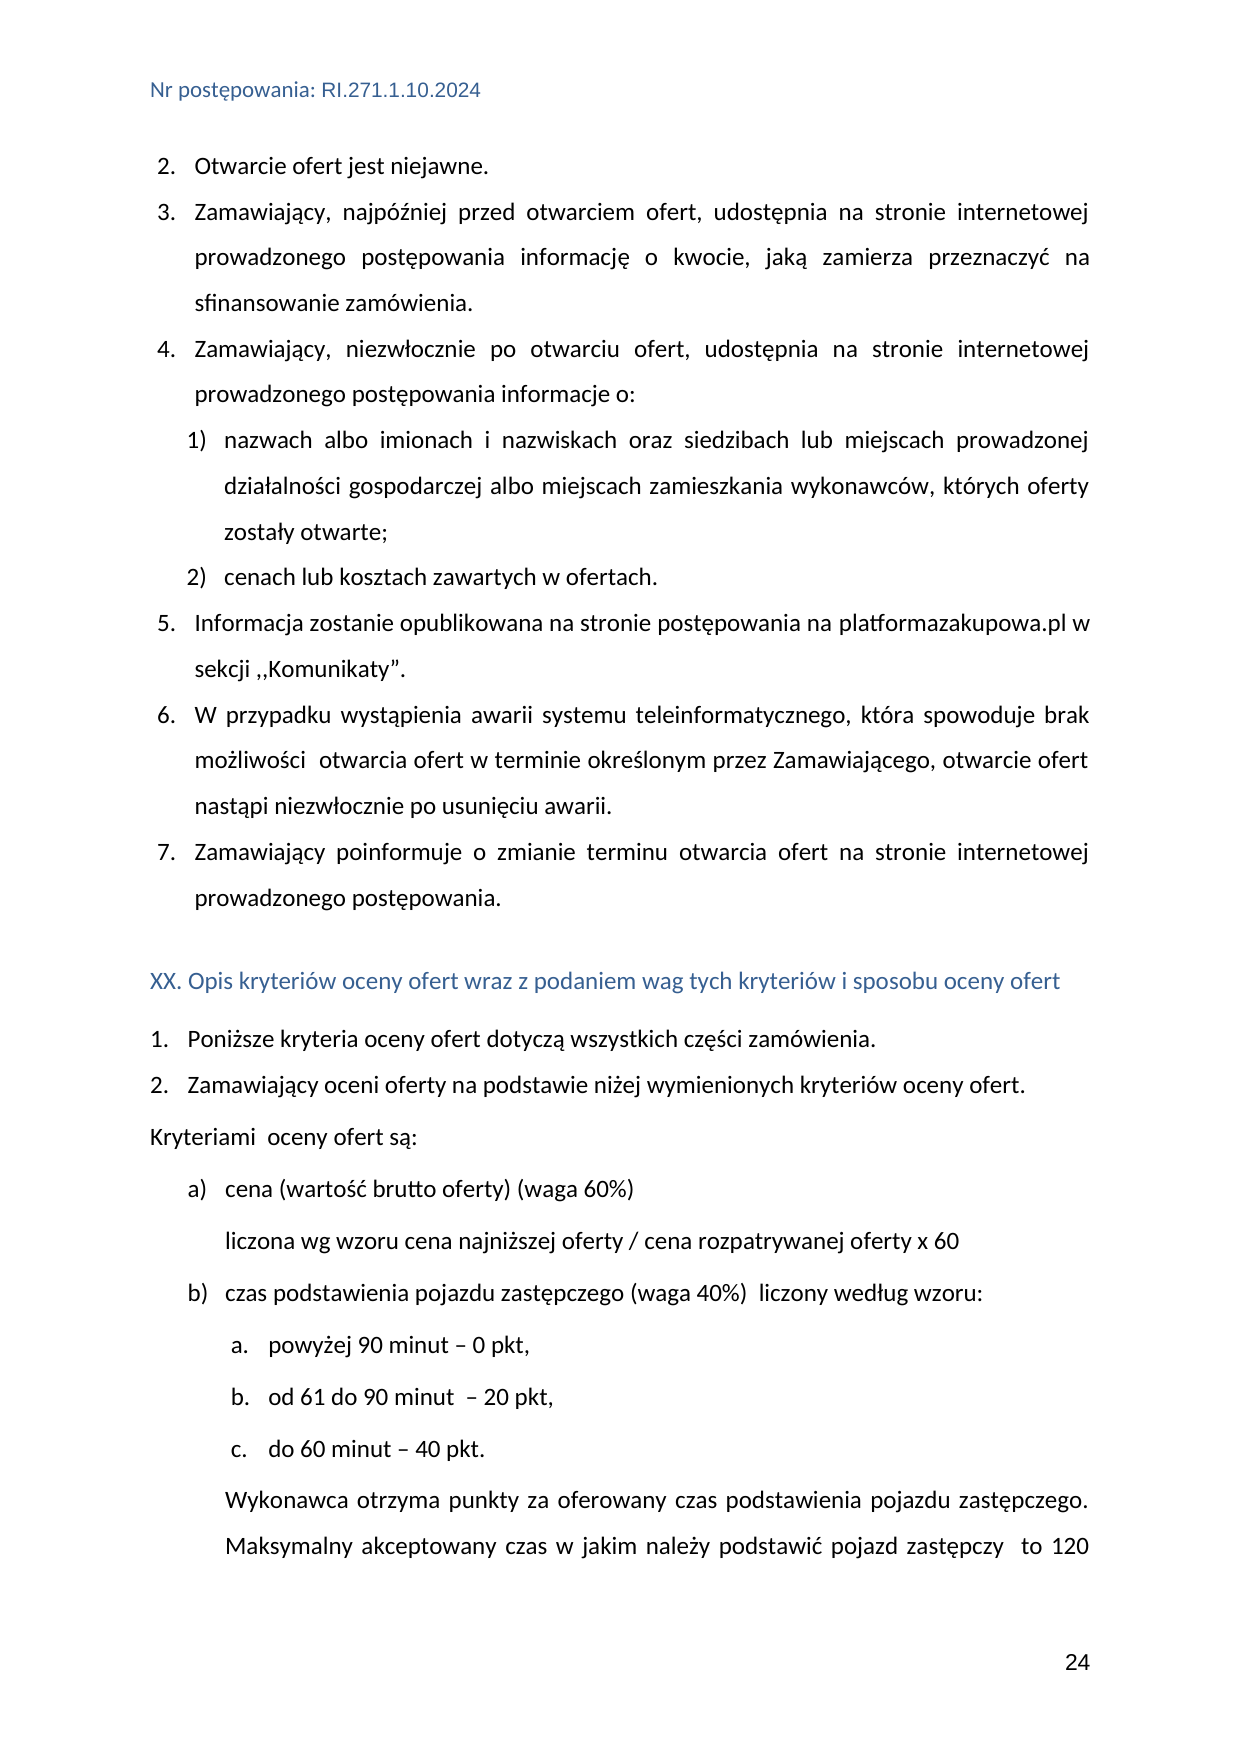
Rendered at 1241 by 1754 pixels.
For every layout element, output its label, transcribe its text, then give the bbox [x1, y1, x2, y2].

list czas podstawienia pojazdu zastępczego (waga 40%) liczony według wzoru: [187, 1277, 1090, 1307]
list Zamawiający, niezwłocznie po otwarciu ofert, udostępnia na stronie internetowej prowadzonego postępowania informacje o: [157, 333, 1090, 409]
list od 61 do 90 minut – 20 pkt, [231, 1381, 1090, 1411]
list do 60 minut – 40 pkt. [231, 1433, 1090, 1463]
subtitle XX. Opis kryteriów oceny ofert wraz z podaniem wag tych kryteriów i sposobu oceny ofert [150, 965, 1090, 995]
list W przypadku wystąpienia awarii systemu teleinformatycznego, która spowoduje brak możliwości otwarcia ofert w terminie określonym przez Zamawiającego, otwarcie ofert nastąpi niezwłocznie po usunięciu awarii. [157, 699, 1090, 821]
list Zamawiający poinformuje o zmianie terminu otwarcia ofert na stronie internetowej prowadzonego postępowania. [157, 836, 1090, 912]
text liczona wg wzoru cena najniższej oferty / cena rozpatrywanej oferty x 60 [225, 1225, 1090, 1255]
list cena (wartość brutto oferty) (waga 60%) [187, 1173, 1090, 1203]
text Kryteriami oceny ofert są: [150, 1121, 1090, 1151]
list cenach lub kosztach zawartych w ofertach. [186, 562, 1090, 592]
list nazwach albo imionach i nazwiskach oraz siedzibach lub miejscach prowadzonej działalności gospodarczej albo miejscach zamieszkania wykonawców, których oferty zostały otwarte; [186, 424, 1090, 546]
list Informacja zostanie opublikowana na stronie postępowania na platformazakupowa.pl w sekcji ,,Komunikaty”. [157, 607, 1090, 683]
list Otwarcie ofert jest niejawne. [157, 150, 1090, 181]
list Zamawiający, najpóźniej przed otwarciem ofert, udostępnia na stronie internetowej prowadzonego postępowania informację o kwocie, jaką zamierza przeznaczyć na sfinansowanie zamówienia. [157, 196, 1090, 318]
list Zamawiający oceni oferty na podstawie niżej wymienionych kryteriów oceny ofert. [150, 1069, 1090, 1099]
list powyżej 90 minut – 0 pkt, [231, 1329, 1090, 1359]
list Poniższe kryteria oceny ofert dotyczą wszystkich części zamówienia. [150, 1023, 1090, 1054]
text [225, 1485, 1090, 1561]
